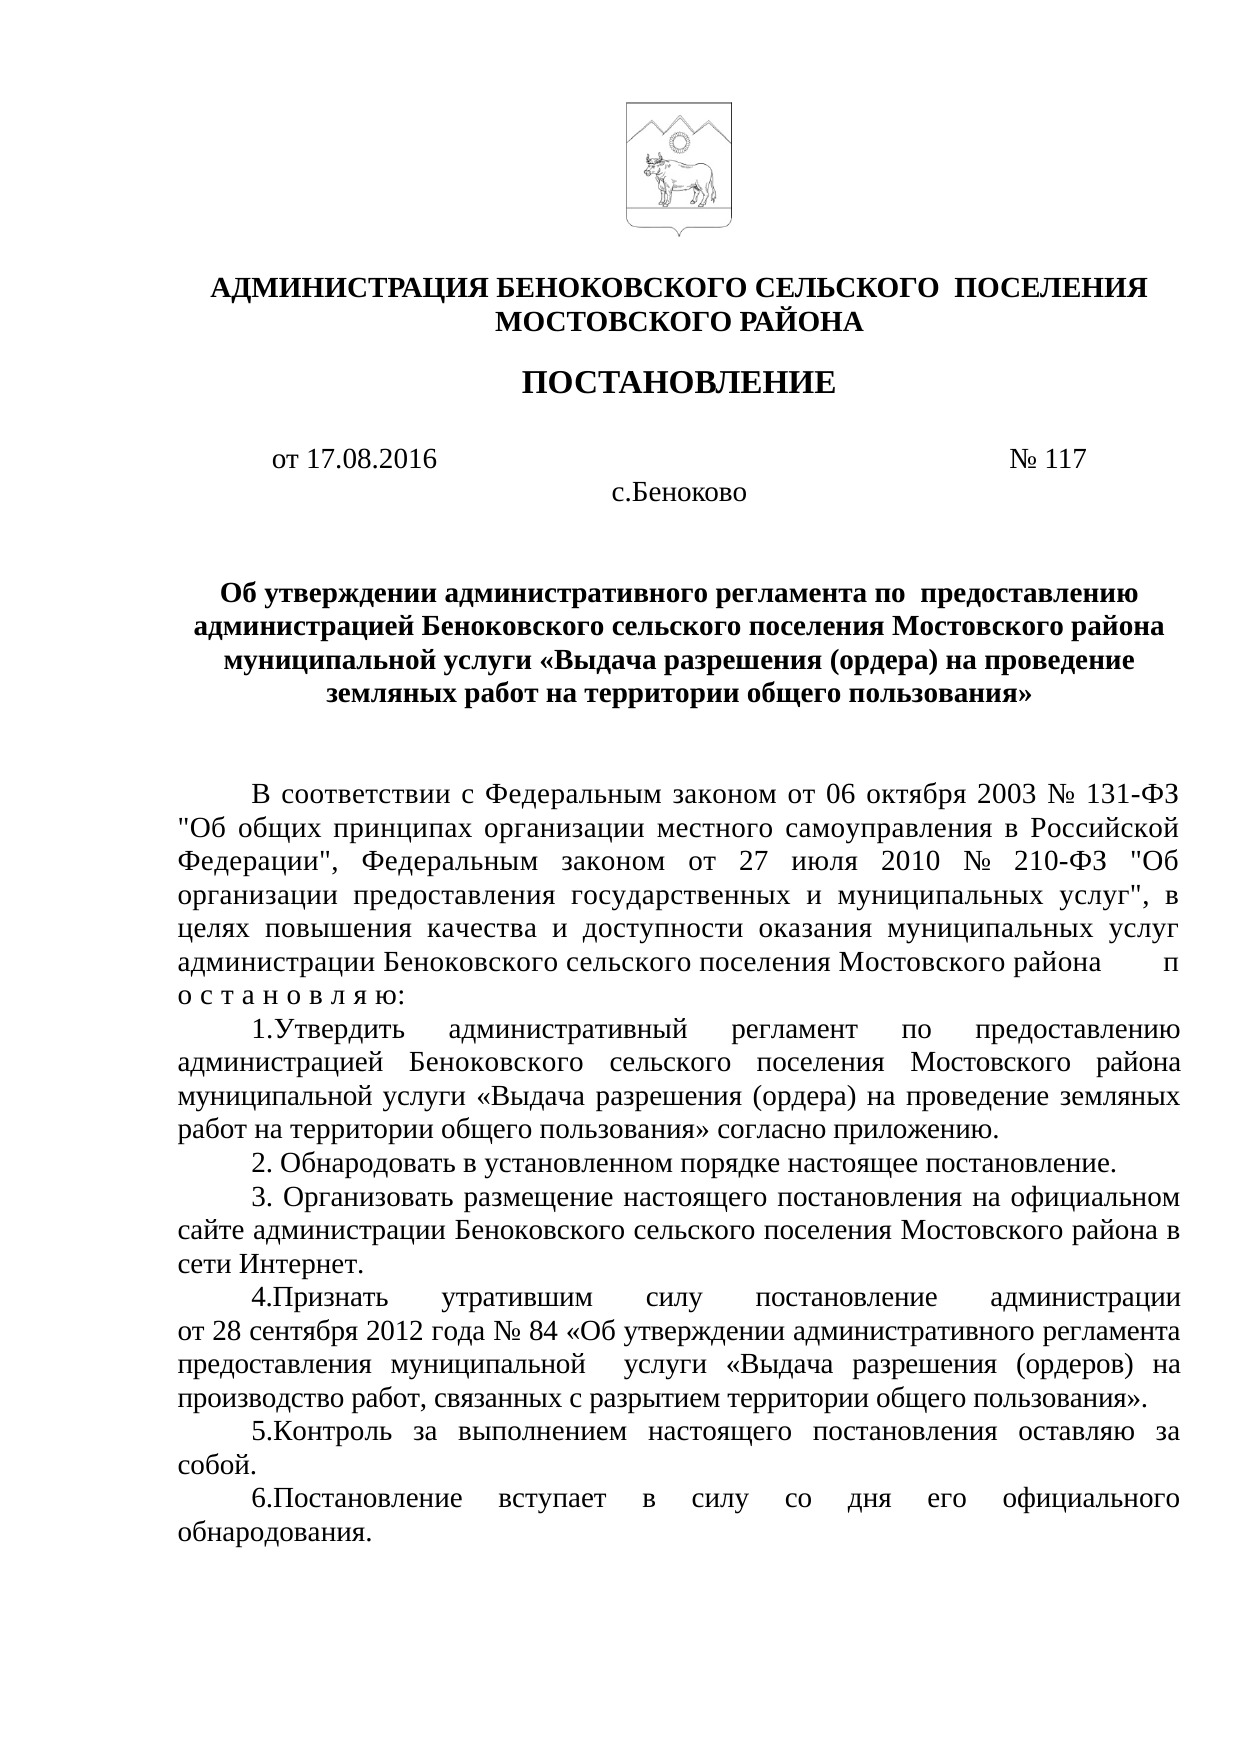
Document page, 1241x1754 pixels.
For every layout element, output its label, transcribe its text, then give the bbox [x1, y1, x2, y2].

text Об утверждении административного регламента по предоставлению администрацией Беноковского сельского поселения Мостовского района муниципальной услуги «Выдача разрешения (ордера) на проведение земляных работ на территории общего пользования» [177, 575, 1181, 709]
text 4.Признать утратившим силу постановление администрации от 28 сентября 2012 года № 84 «Об утверждении административного регламента предоставления муниципальной услуги «Выдача разрешения (ордеров) на производство работ, связанных с разрытием территории общего пользования». [177, 1279, 1181, 1413]
text с.Беноково [177, 474, 1181, 508]
text 1.Утвердить административный регламент по предоставлению администрацией Беноковского сельского поселения Мостовского района муниципальной услуги «Выдача разрешения (ордера) на проведение земляных работ на территории общего пользования» согласно приложению. [177, 1011, 1181, 1145]
text 2. Обнародовать в установленном порядке настоящее постановление. [177, 1145, 1181, 1179]
picture [626, 102, 732, 237]
text 6.Постановление вступает в силу со дня его официального обнародования. [177, 1481, 1181, 1548]
text 5.Контроль за выполнением настоящего постановления оставляю за собой. [177, 1413, 1181, 1481]
text от 17.08.2016 № 117 [177, 441, 1181, 474]
text МОСТОВСКОГО РАЙОНА [177, 304, 1181, 338]
text В соответствии с Федеральным законом от 06 октября 2003 № 131-ФЗ "Об общих принципах организации местного самоуправления в Российской Федерации", Федеральным законом от 27 июля 2010 № 210-ФЗ "Об организации предоставления государственных и муниципальных услуг", в целях повышения качества и доступности оказания муниципальных услуг администрации Беноковского сельского поселения Мостовского района п о с т а н о в л я ю: [177, 776, 1181, 1011]
subtitle ПОСТАНОВЛЕНИЕ [177, 363, 1181, 401]
text АДМИНИСТРАЦИЯ БЕНОКОВСКОГО СЕЛЬСКОГО ПОСЕЛЕНИЯ [177, 271, 1181, 304]
text 3. Организовать размещение настоящего постановления на официальном сайте администрации Беноковского сельского поселения Мостовского района в сети Интернет. [177, 1179, 1181, 1279]
